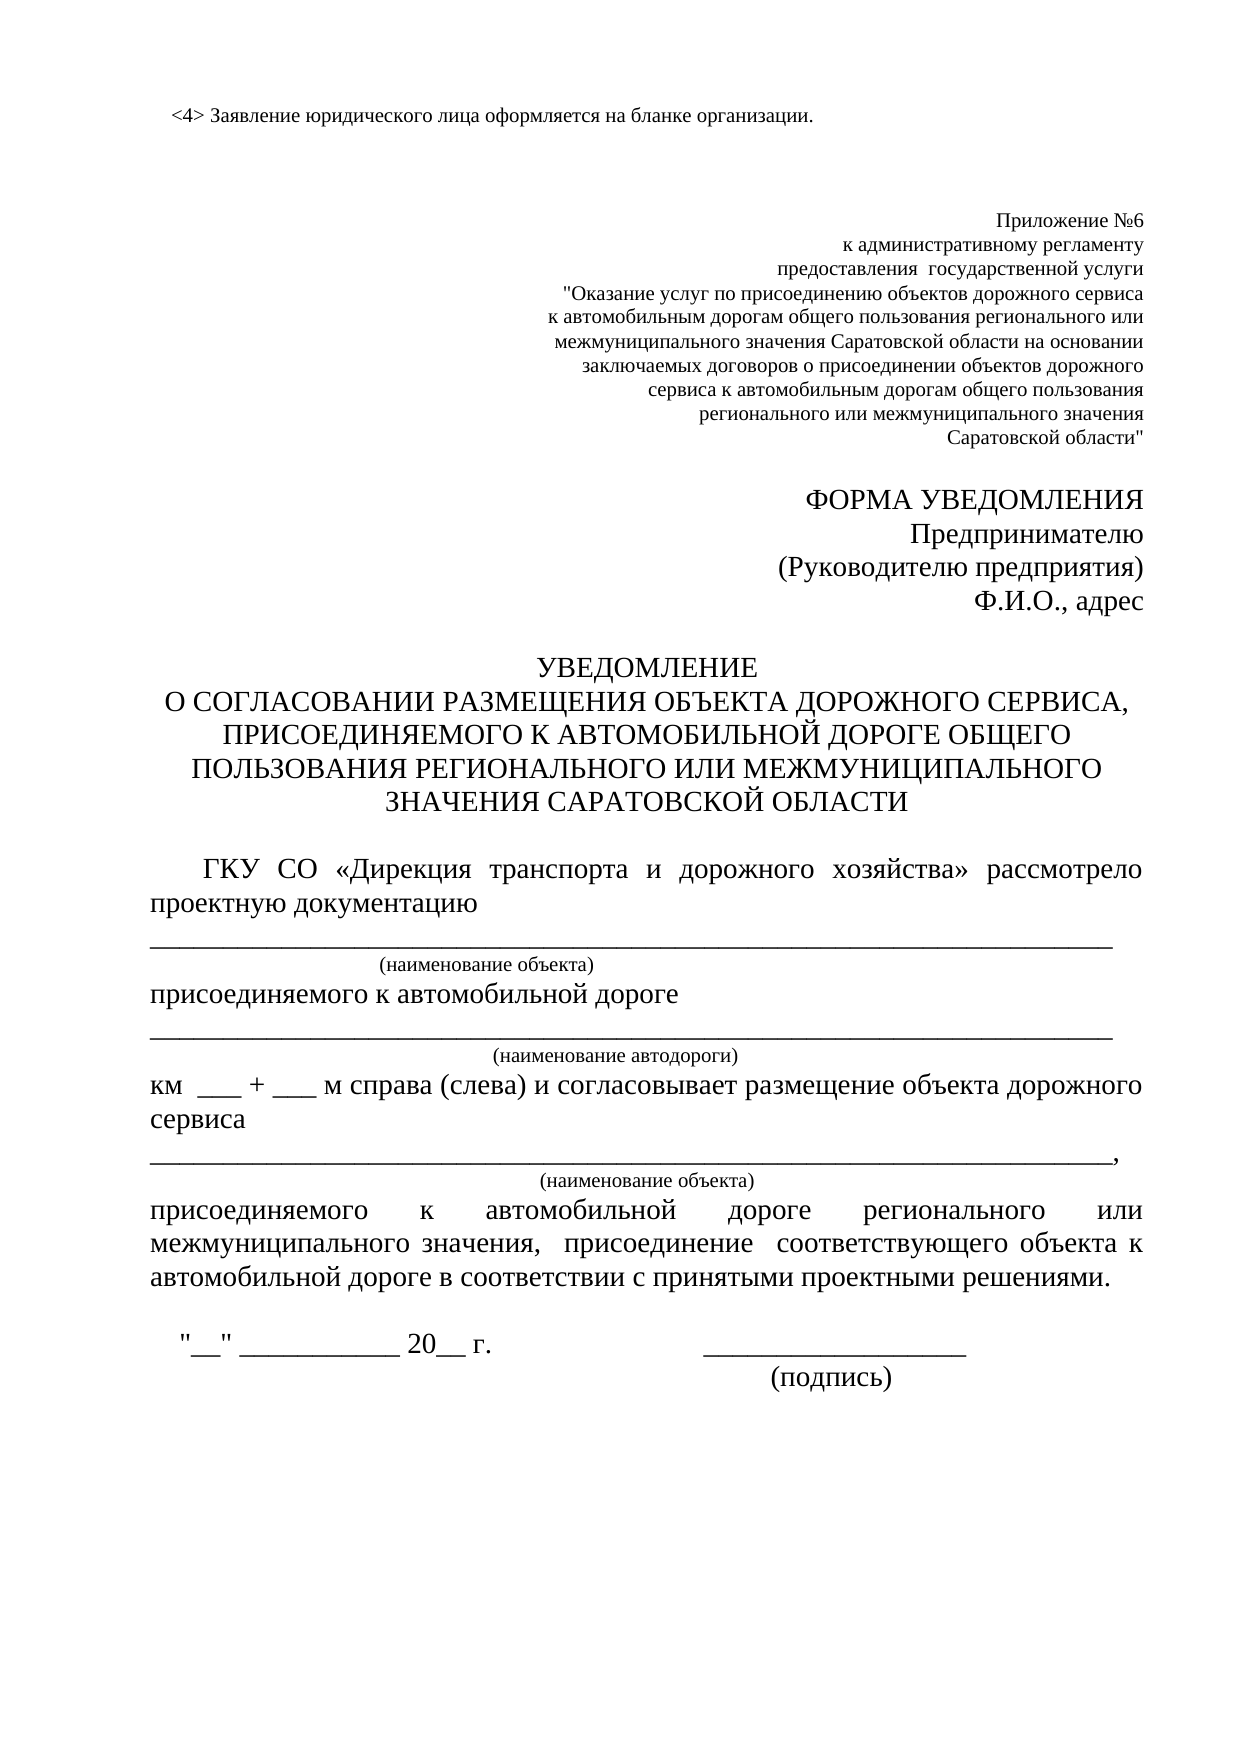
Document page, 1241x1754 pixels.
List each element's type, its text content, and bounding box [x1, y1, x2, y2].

text Предпринимателю [150, 516, 1144, 549]
text (наименование объекта) [150, 1168, 1144, 1192]
text км ___ + ___ м справа (слева) и согласовывает размещение объекта дорожного сервиса __________________________________________________________________, [150, 1067, 1144, 1168]
text <4> Заявление юридического лица оформляется на бланке организации. [150, 103, 1144, 127]
text (Руководителю предприятия) [150, 549, 1144, 583]
text __________________________________________________________________ [150, 1009, 1144, 1043]
text __________________________________________________________________ [150, 918, 1144, 952]
text (подпись) [445, 1359, 1144, 1393]
text предоставления государственной услуги [179, 256, 1144, 280]
text УВЕДОМЛЕНИЕ [150, 650, 1144, 684]
text сервиса к автомобильным дорогам общего пользования [179, 377, 1144, 401]
text присоединяемого к автомобильной дороге регионального или межмуниципального значения, присоединение соответствующего объекта к автомобильной дороге в соответствии с принятыми проектными решениями. [150, 1192, 1144, 1292]
text (наименование объекта) [150, 952, 1144, 976]
text ФОРМА УВЕДОМЛЕНИЯ [150, 482, 1144, 516]
text регионального или межмуниципального значения [179, 401, 1144, 425]
text к административному регламенту [179, 232, 1144, 256]
text Ф.И.О., адрес [150, 583, 1144, 617]
text ПРИСОЕДИНЯЕМОГО К АВТОМОБИЛЬНОЙ ДОРОГЕ ОБЩЕГО ПОЛЬЗОВАНИЯ РЕГИОНАЛЬНОГО ИЛИ МЕЖМУНИЦИПАЛЬНОГО ЗНАЧЕНИЯ САРАТОВСКОЙ ОБЛАСТИ [150, 717, 1144, 818]
text "Оказание услуг по присоединению объектов дорожного сервиса [179, 280, 1144, 304]
text (наименование автодороги) [150, 1043, 1144, 1067]
text к автомобильным дорогам общего пользования регионального или [179, 304, 1144, 328]
text "__" ___________ 20__ г. __________________ [150, 1326, 1144, 1359]
text ГКУ СО «Дирекция транспорта и дорожного хозяйства» рассмотрело проектную документацию [150, 851, 1144, 918]
text межмуниципального значения Саратовской области на основании [179, 328, 1144, 353]
text Саратовской области" [179, 425, 1144, 449]
text О СОГЛАСОВАНИИ РАЗМЕЩЕНИЯ ОБЪЕКТА ДОРОЖНОГО СЕРВИСА, [150, 684, 1144, 717]
text присоединяемого к автомобильной дороге [150, 976, 1144, 1009]
text заключаемых договоров о присоединении объектов дорожного [179, 353, 1144, 377]
text Приложение №6 [179, 208, 1144, 232]
